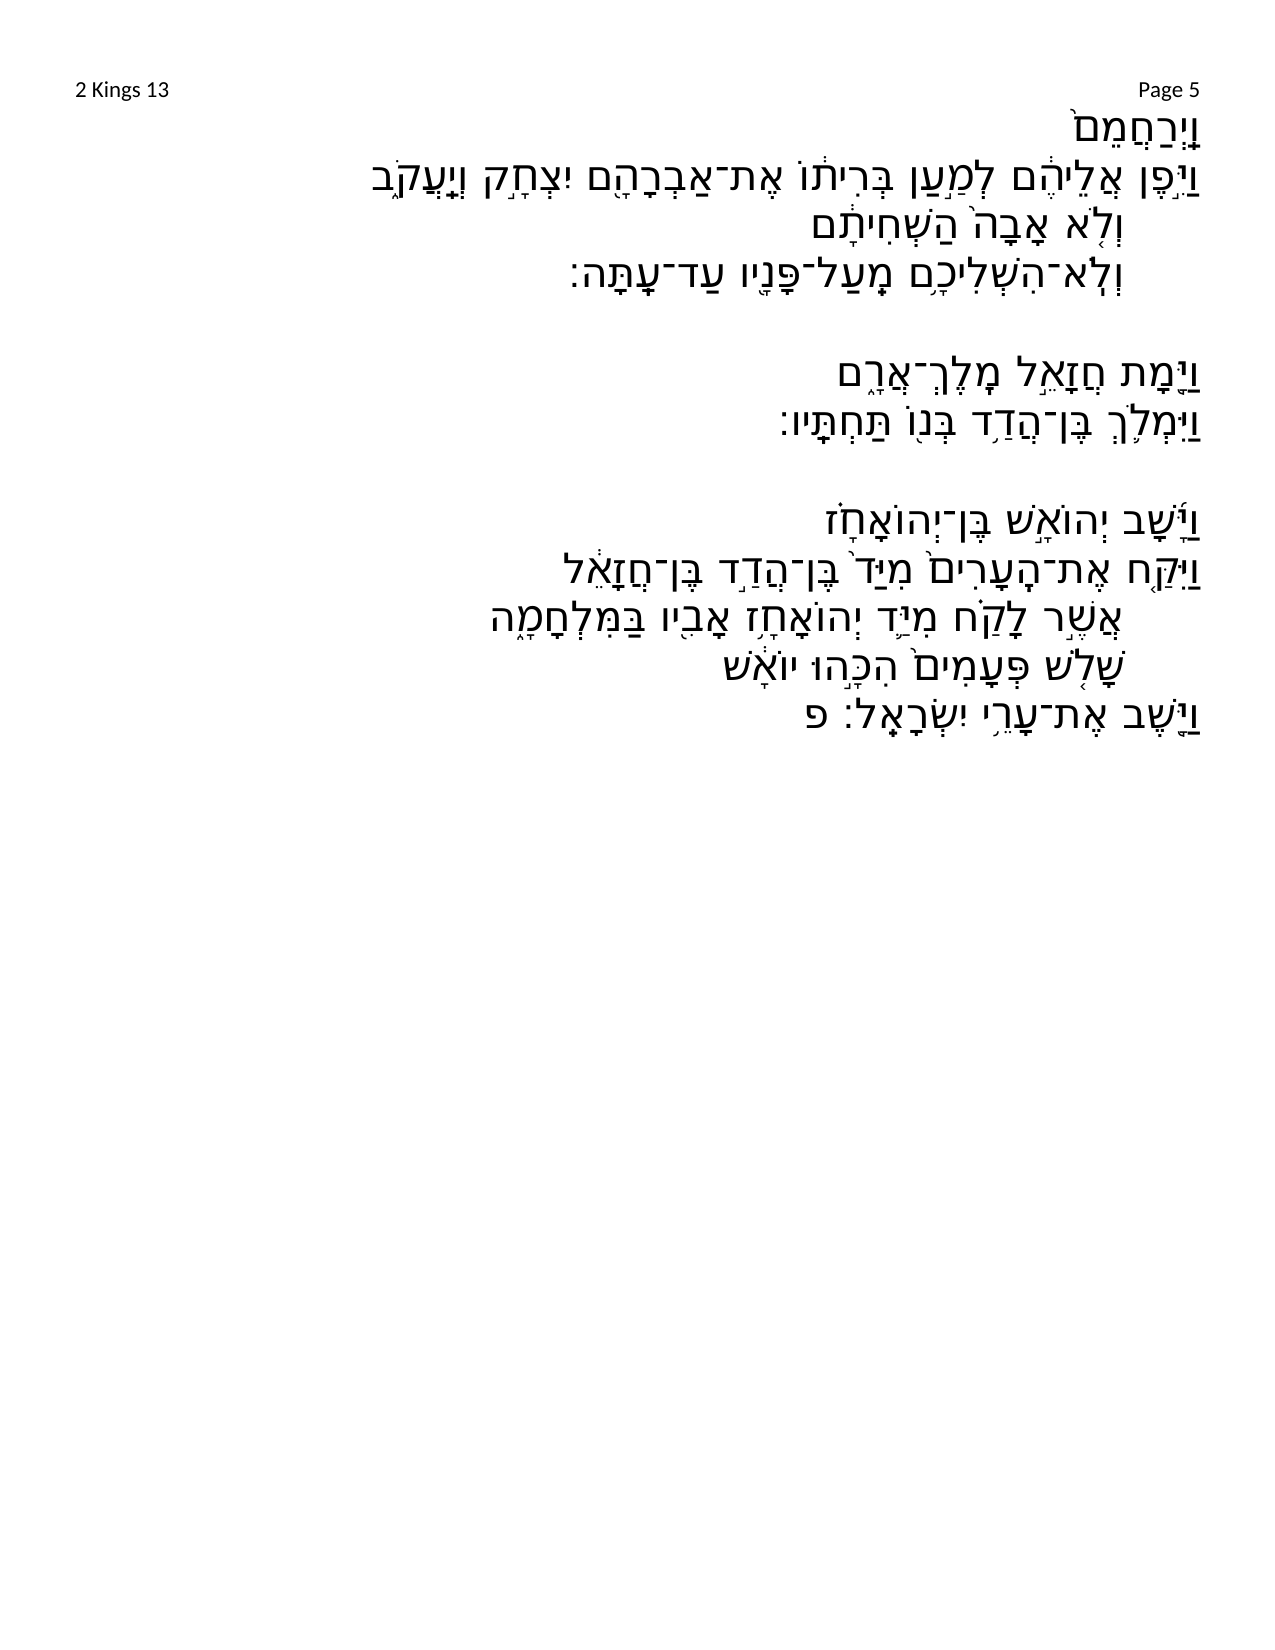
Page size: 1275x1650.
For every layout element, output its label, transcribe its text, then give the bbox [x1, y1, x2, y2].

text וַיָּ֖שֶׁב אֶת־עָרֵ֥י יִשְׂרָאֵֽל׃ פ [75, 690, 1200, 739]
text וַֽיְרַחֲמֵם֙ [75, 103, 1200, 152]
text אֲשֶׁ֣ר לָקַ֗ח מִיַּ֛ד יְהוֹאָחָ֥ז אָבִ֖יו בַּמִּלְחָמָ֑ה [75, 593, 1200, 642]
text וַיִּ֣פֶן אֲלֵיהֶ֔ם לְמַ֣עַן בְּרִית֔וֹ אֶת־אַבְרָהָ֖ם יִצְחָ֣ק וְיַֽעֲקֹ֑ב [75, 152, 1200, 200]
text וַיִּקַּ֤ח אֶת־הֶֽעָרִים֙ מִיַּד֙ בֶּן־הֲדַ֣ד בֶּן־חֲזָאֵ֔ל [75, 544, 1200, 593]
text וַיָּ֜שָׁב יְהוֹאָ֣שׁ בֶּן־יְהוֹאָחָ֗ז [75, 496, 1200, 544]
text וְלֹ֤א אָבָה֙ הַשְׁחִיתָ֔ם [75, 200, 1200, 249]
text וְלֹֽא־הִשְׁלִיכָ֥ם מֵֽעַל־פָּנָ֖יו עַד־עָֽתָּה׃ [75, 249, 1200, 297]
text וַיָּ֖מָת חֲזָאֵ֣ל מֶֽלֶךְ־אֲרָ֑ם [75, 348, 1200, 397]
text שָׁלֹ֤שׁ פְּעָמִים֙ הִכָּ֣הוּ יוֹאָ֔שׁ [75, 642, 1200, 690]
text וַיִּמְלֹ֛ךְ בֶּן־הֲדַ֥ד בְּנ֖וֹ תַּחְתָּֽיו׃ [75, 397, 1200, 445]
